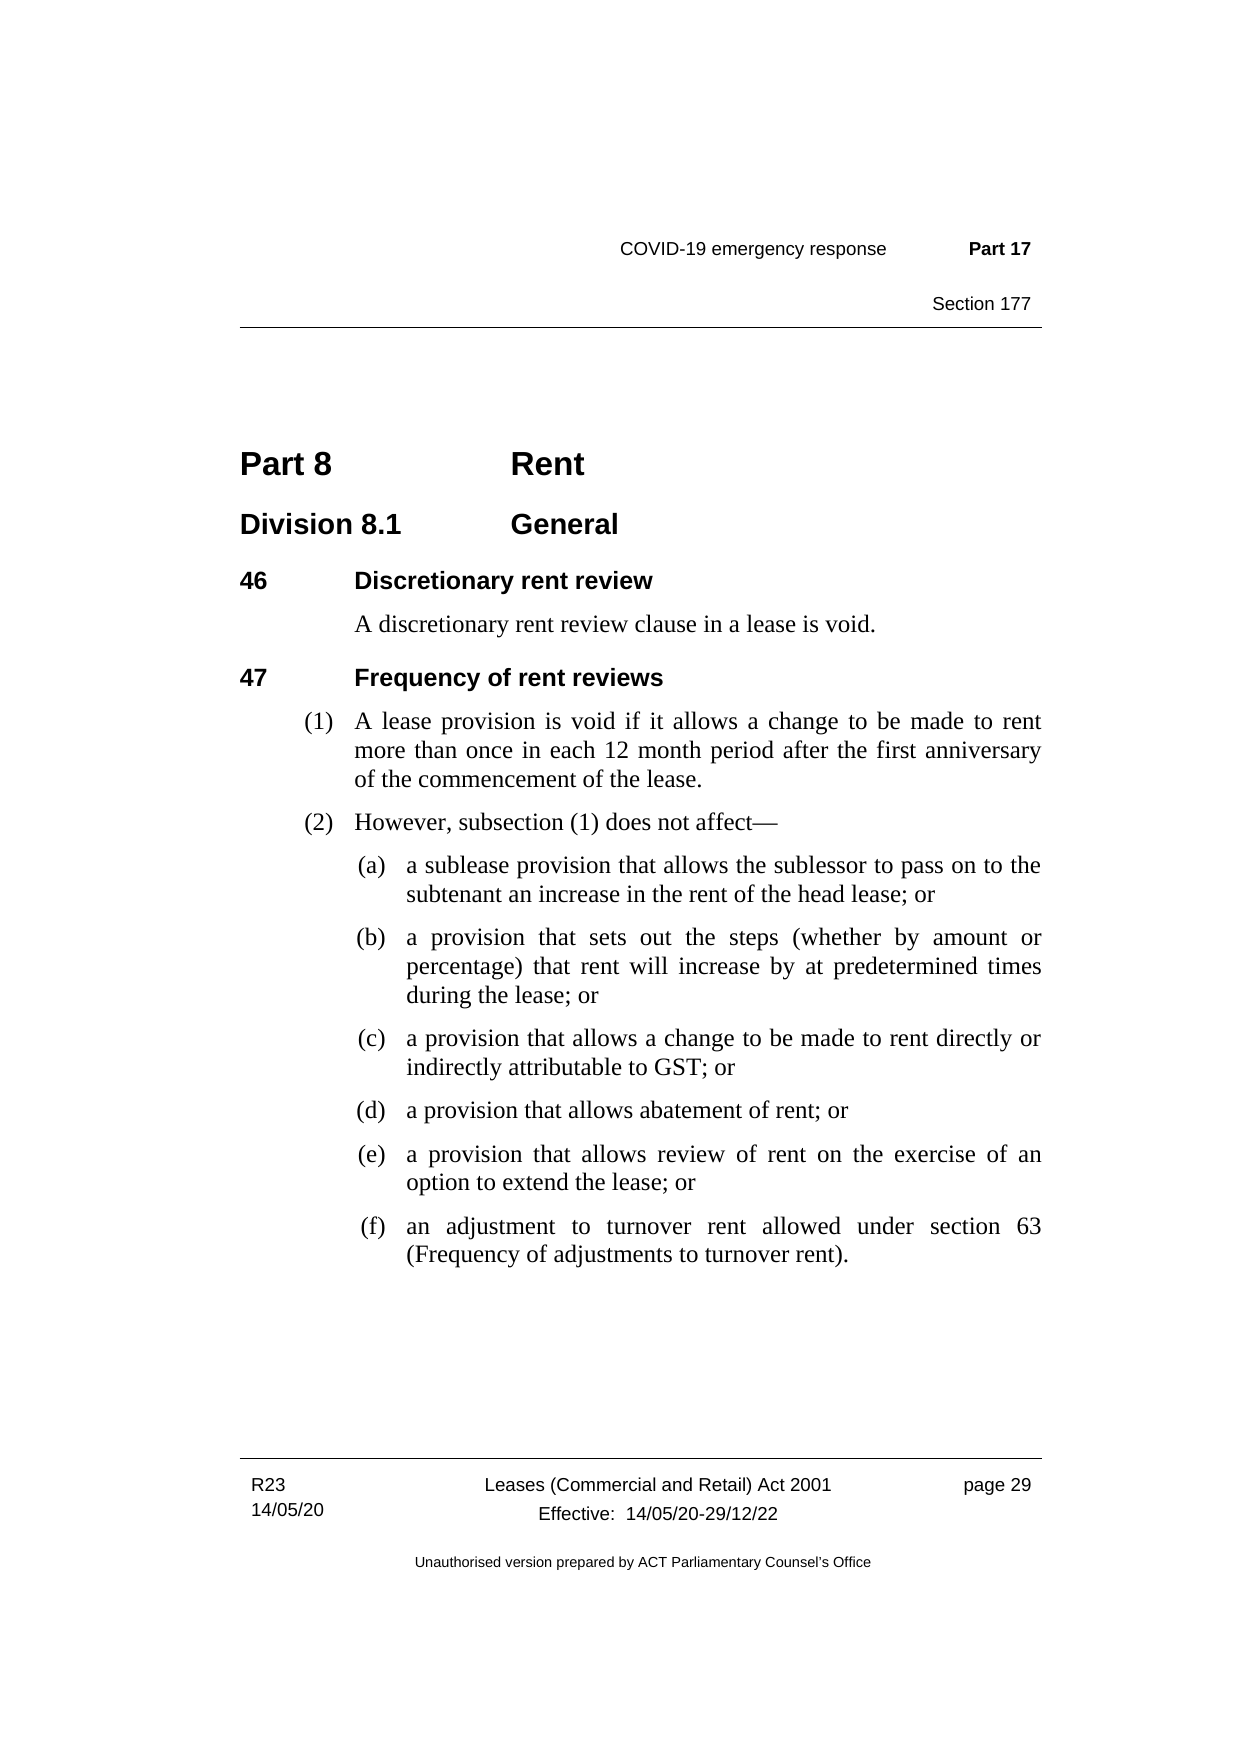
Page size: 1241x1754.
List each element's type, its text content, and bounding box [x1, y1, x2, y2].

text (2) However, subsection (1) does not affect— [239, 807, 1042, 836]
text (c) a provision that allows a change to be made to rent directly or indirectly attributable to GST; or [239, 1023, 1042, 1081]
text A discretionary rent review clause in a lease is void. [354, 609, 1042, 638]
text 46 Discretionary rent review [239, 566, 1042, 594]
text Part 8 Rent [239, 444, 1042, 482]
text (e) a provision that allows review of rent on the exercise of an option to extend the lease; or [239, 1139, 1042, 1196]
text (d) a provision that allows abatement of rent; or [239, 1095, 1042, 1124]
text 47 Frequency of rent reviews [239, 663, 1042, 692]
text (f) an adjustment to turnover rent allowed under section 63 (Frequency of adjustments to turnover rent). [239, 1211, 1042, 1268]
text (1) A lease provision is void if it allows a change to be made to rent more than once in each 12 month period after the first anniversary of the commencement of the lease. [239, 706, 1042, 792]
text (b) a provision that sets out the steps (whether by amount or percentage) that rent will increase by at predetermined times during the lease; or [239, 922, 1042, 1009]
text Division 8.1 General [239, 507, 1042, 541]
text (a) a sublease provision that allows the sublessor to pass on to the subtenant an increase in the rent of the head lease; or [239, 850, 1042, 908]
